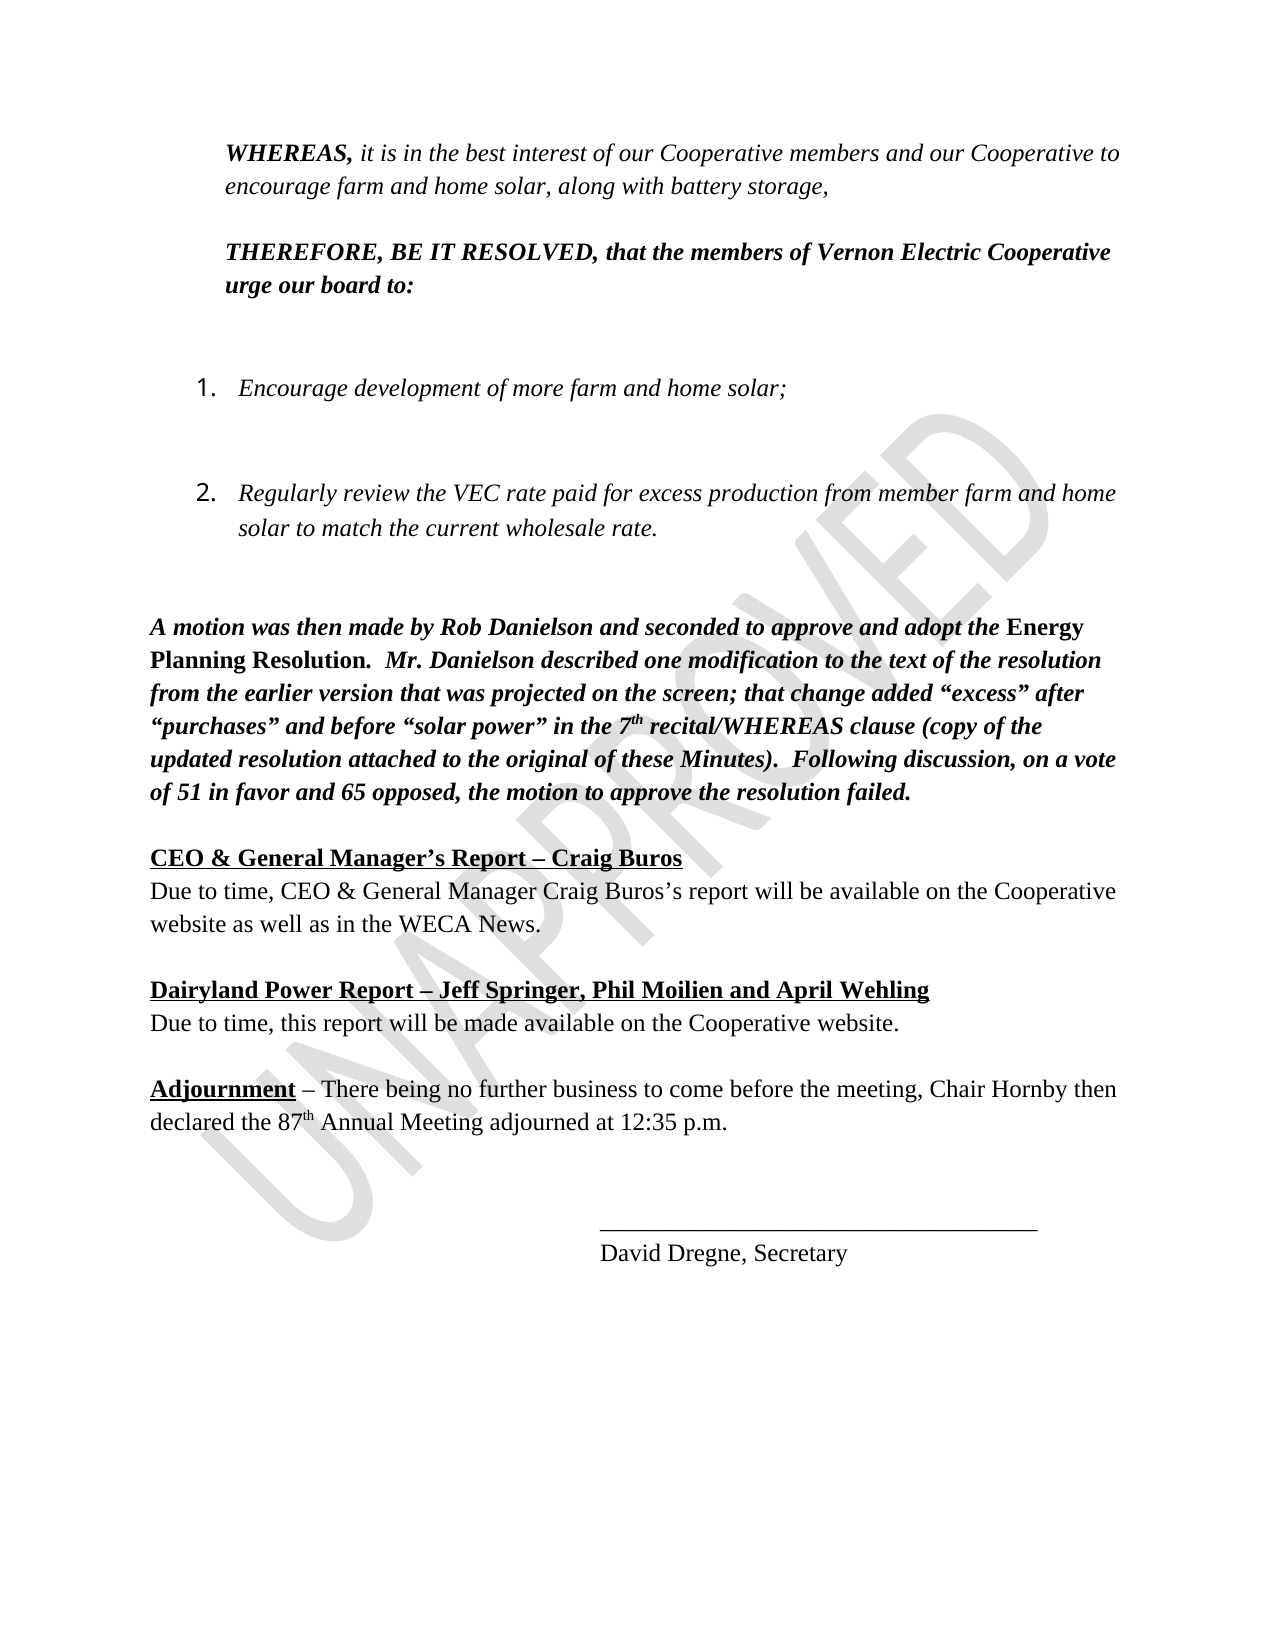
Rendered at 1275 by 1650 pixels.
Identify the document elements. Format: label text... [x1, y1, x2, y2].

text Due to time, CEO & General Manager Craig Buros’s report will be available on the Cooperative website as well as in the WECA News. [150, 876, 1125, 938]
text THEREFORE, BE IT RESOLVED, that the members of Vernon Electric Cooperative urge our board to: [225, 237, 1125, 299]
text CEO & General Manager’s Report – Craig Buros [150, 843, 1125, 872]
list Regularly review the VEC rate paid for excess production from member farm and home solar to match the current wholesale rate. [196, 474, 1125, 541]
text Due to time, this report will be made available on the Cooperative website. [150, 1008, 1125, 1037]
text Dairyland Power Report – Jeff Springer, Phil Moilien and April Wehling [150, 975, 1125, 1004]
text WHEREAS, it is in the best interest of our Cooperative members and our Cooperative to encourage farm and home solar, along with battery storage, [225, 138, 1125, 200]
text A motion was then made by Rob Danielson and seconded to approve and adopt the Energy Planning Resolution. Mr. Danielson described one modification to the text of the resolution from the earlier version that was projected on the screen; that change added “excess” after “purchases” and before “solar power” in the 7th recital/WHEREAS clause (copy of the updated resolution attached to the original of these Minutes). Following discussion, on a vote of 51 in favor and 65 opposed, the motion to approve the resolution failed. [150, 612, 1125, 806]
list Encourage development of more farm and home solar; [196, 369, 1125, 403]
text David Dregne, Secretary [150, 1238, 1125, 1267]
text Adjournment – There being no further business to come before the meeting, Chair Hornby then declared the 87th Annual Meeting adjourned at 12:35 p.m. [150, 1074, 1125, 1136]
text ___________________________________ [150, 1205, 1125, 1234]
